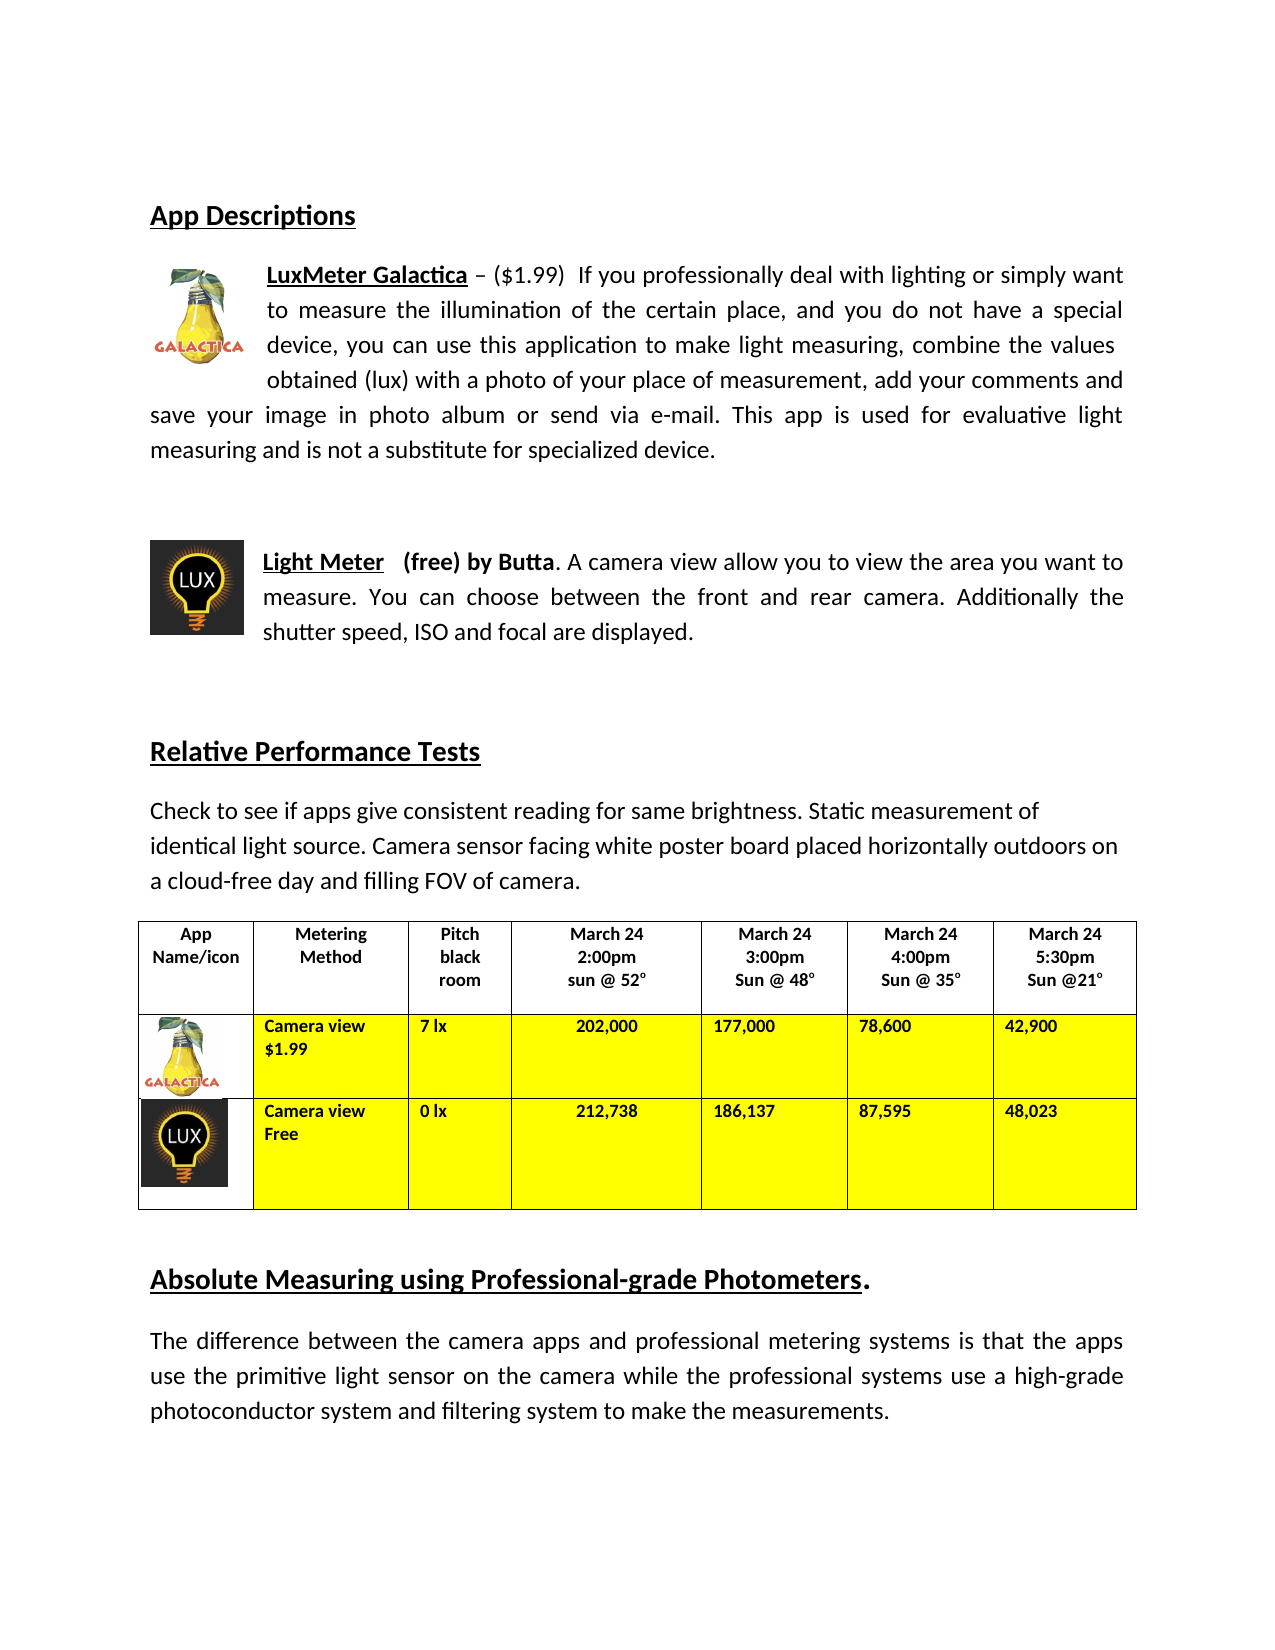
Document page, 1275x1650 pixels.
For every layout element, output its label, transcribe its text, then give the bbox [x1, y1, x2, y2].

table_header March 24 4:00pm Sun @ 35o [848, 922, 993, 1013]
table_cell 0 lx [409, 1099, 511, 1209]
text Absolute Measuring using Professional-grade Photometers. [150, 1257, 1125, 1298]
table_header Pitch black room [409, 922, 511, 1013]
text Relative Performance Tests [150, 733, 1125, 769]
picture [150, 269, 248, 367]
table_cell 202,000 [512, 1015, 701, 1098]
table_cell 186,137 [702, 1099, 847, 1209]
table_cell Camera view $1.99 [254, 1015, 408, 1098]
table_cell Camera view Free [254, 1099, 408, 1209]
table_header Metering Method [254, 922, 408, 1013]
picture [150, 540, 244, 635]
table_cell [139, 1015, 253, 1098]
table_cell [139, 1099, 253, 1209]
text Light Meter (free) by Butta. A camera view allow you to view the area you want to measure. You can choose between the front and rear camera. Additionally the shutter speed, ISO and focal are displayed. [150, 546, 1125, 646]
text The difference between the camera apps and professional metering systems is that the apps use the primitive light sensor on the camera while the professional systems use a high-grade photoconductor system and filtering system to make the measurements. [150, 1325, 1125, 1425]
table_cell 7 lx [409, 1015, 511, 1098]
table_cell 212,738 [512, 1099, 701, 1209]
table_header March 24 3:00pm Sun @ 48o [702, 922, 847, 1013]
table_header App Name/icon [139, 922, 253, 1013]
table_cell 42,900 [994, 1015, 1136, 1098]
text LuxMeter Galactica – ($1.99) If you professionally deal with lighting or simply want to measure the illumination of the certain place, and you do not have a special device, you can use this application to make light measuring, combine the values ​​obtained (lux) with a photo of your place of measurement, add your comments and save your image in photo album or send via e-mail. This app is used for evaluative light measuring and is not a substitute for specialized device. [150, 259, 1125, 464]
table_cell 48,023 [994, 1099, 1136, 1209]
table_header March 24 5:30pm Sun @21o [994, 922, 1136, 1013]
text Check to see if apps give consistent reading for same brightness. Static measurement of identical light source. Camera sensor facing white poster board placed horizontally outdoors on a cloud-free day and filling FOV of camera. [150, 795, 1125, 896]
table_cell 177,000 [702, 1015, 847, 1098]
table_cell 78,600 [848, 1015, 993, 1098]
picture [141, 1017, 228, 1187]
text App Descriptions [150, 197, 1125, 233]
table_header March 24 2:00pm sun @ 52o [512, 922, 701, 1013]
table_cell 87,595 [848, 1099, 993, 1209]
